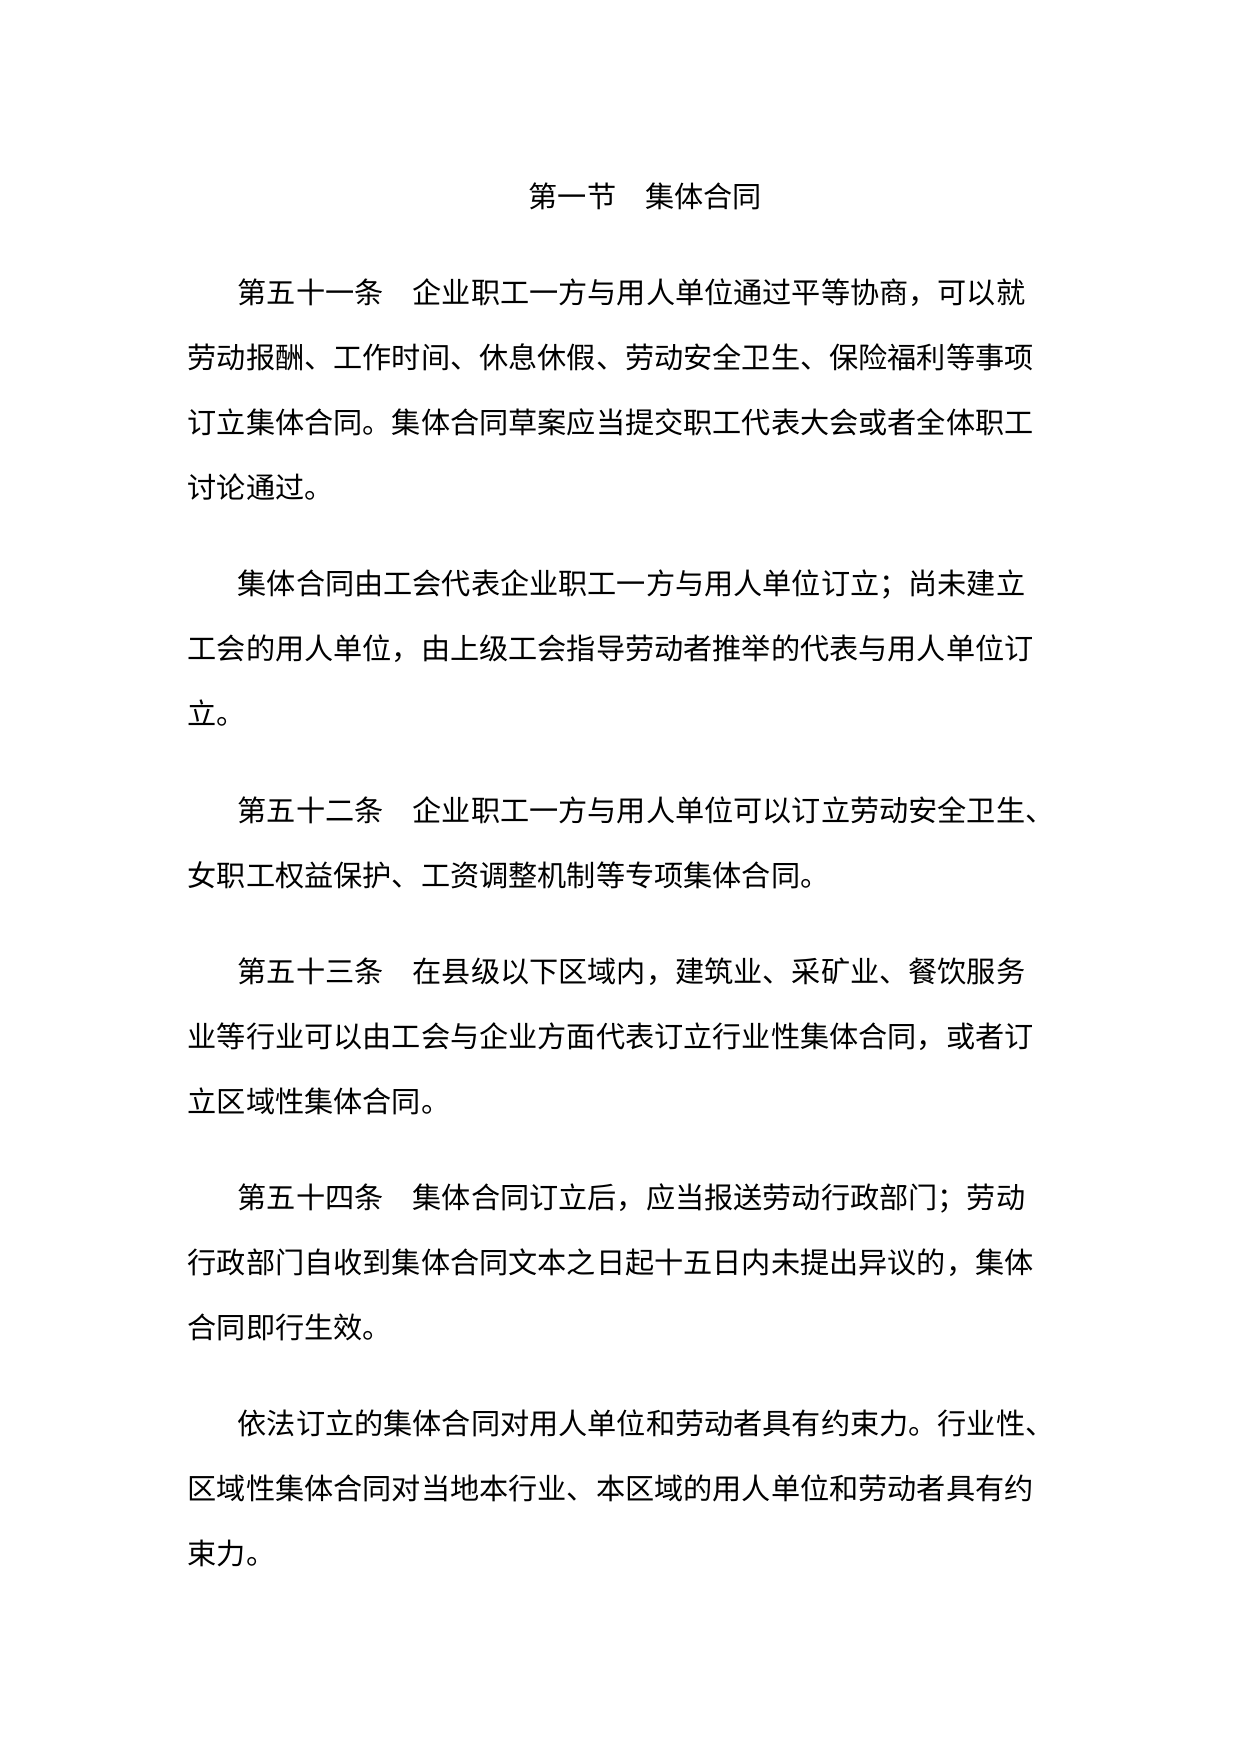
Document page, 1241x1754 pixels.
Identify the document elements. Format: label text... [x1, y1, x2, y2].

title 第五十一条 企业职工一方与用人单位通过平等协商，可以就劳动报酬、工作时间、休息休假、劳动安全卫生、保险福利等事项订立集体合同。集体合同草案应当提交职工代表大会或者全体职工讨论通过。 [187, 258, 1053, 518]
title 第五十二条 企业职工一方与用人单位可以订立劳动安全卫生、女职工权益保护、工资调整机制等专项集体合同。 [187, 776, 1053, 906]
title 第五十四条 集体合同订立后，应当报送劳动行政部门；劳动行政部门自收到集体合同文本之日起十五日内未提出异议的，集体合同即行生效。 [187, 1163, 1053, 1358]
title 第五十三条 在县级以下区域内，建筑业、采矿业、餐饮服务业等行业可以由工会与企业方面代表订立行业性集体合同，或者订立区域性集体合同。 [187, 937, 1053, 1132]
text 依法订立的集体合同对用人单位和劳动者具有约束力。行业性、区域性集体合同对当地本行业、本区域的用人单位和劳动者具有约束力。 [187, 1389, 1053, 1584]
text 集体合同由工会代表企业职工一方与用人单位订立；尚未建立工会的用人单位，由上级工会指导劳动者推举的代表与用人单位订立。 [187, 549, 1053, 744]
title 第一节 集体合同 [187, 162, 1053, 227]
